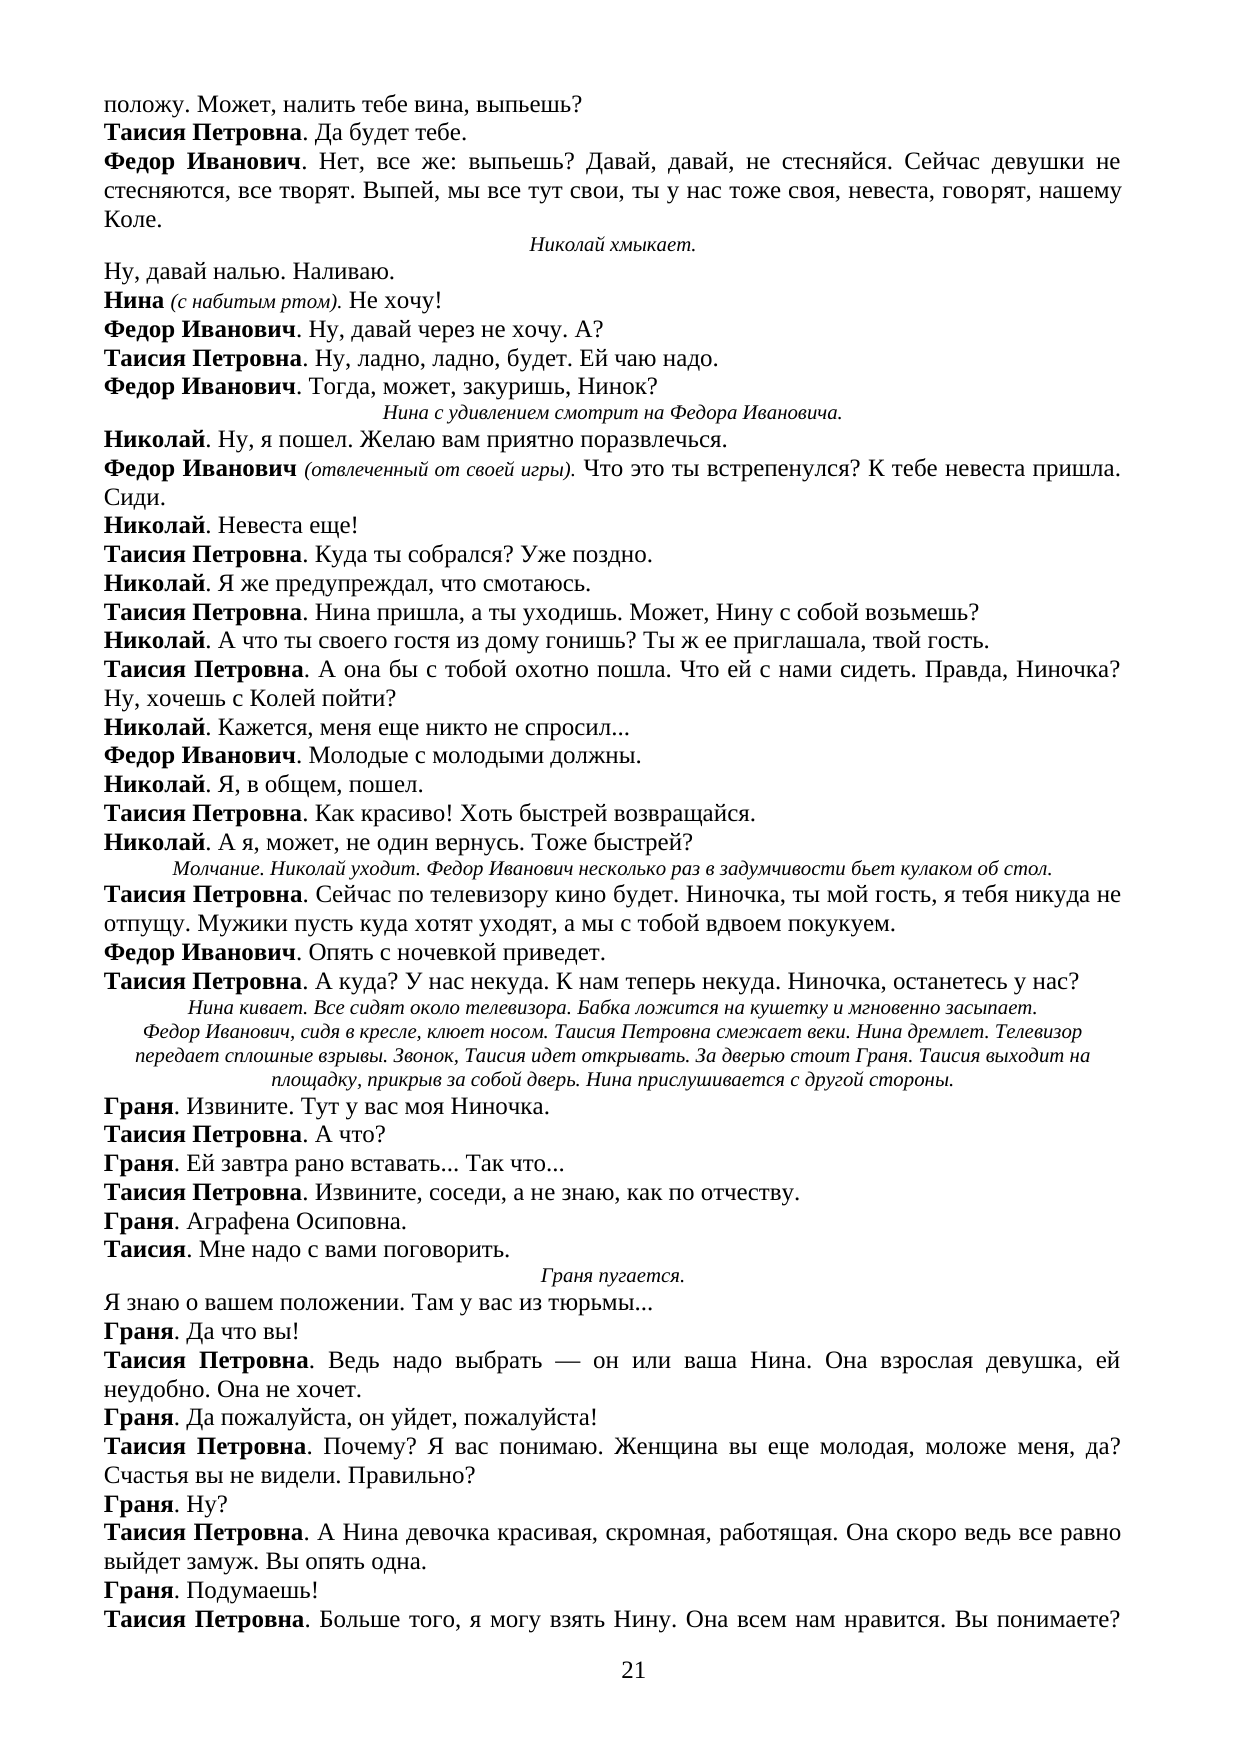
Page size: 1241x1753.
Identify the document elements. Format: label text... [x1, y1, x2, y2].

text Федор Иванович. Нет, все же: выпьешь? Давай, давай, не стесняйся. Сейчас девушки не стесняются, все творят. Выпей, мы все тут свои, ты у нас тоже своя, невеста, говорят, нашему Коле. [103, 146, 1122, 232]
text Граня. Да что вы! [103, 1316, 1122, 1345]
text Таисия Петровна. Да будет тебе. [103, 117, 1122, 146]
text Таисия Петровна. Куда ты собрался? Уже поздно. [103, 539, 1122, 568]
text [103, 1604, 1122, 1632]
text Таисия. Мне надо с вами поговорить. [103, 1234, 1122, 1263]
text Николай. Невеста еще! [103, 511, 1122, 539]
text Я знаю о вашем положении. Там у вас из тюрьмы... [103, 1287, 1122, 1316]
text Таисия Петровна. Как красиво! Хоть быстрей возвращайся. [103, 798, 1122, 827]
text Николай. Ну, я пошел. Желаю вам приятно поразвлечься. [103, 424, 1122, 453]
text Таисия Петровна. Нина пришла, а ты уходишь. Может, Нину с собой возьмешь? [103, 597, 1122, 626]
text Таисия Петровна. Ну, ладно, ладно, будет. Ей чаю надо. [103, 343, 1122, 371]
text Ну, давай налью. Наливаю. [103, 256, 1122, 285]
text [103, 89, 1122, 117]
text Таисия Петровна. Почему? Я вас понимаю. Женщина вы еще молодая, моложе меня, да? Счастья вы не видели. Правильно? [103, 1431, 1122, 1489]
text Нина кивает. Все сидят около телевизора. Бабка ложится на кушетку и мгновенно засыпает. [103, 994, 1122, 1019]
text Таисия Петровна. Ведь надо выбрать — он или ваша Нина. Она взрослая девушка, ей неудобно. Она не хочет. [103, 1345, 1122, 1402]
text Федор Иванович. Тогда, может, закуришь, Нинок? [103, 371, 1122, 400]
text Граня. Ей завтра рано вставать... Так что... [103, 1148, 1122, 1177]
text Граня. Подумаешь! [103, 1575, 1122, 1604]
text Федор Иванович (отвлеченный от своей игры). Что это ты встрепенулся? К тебе невеста пришла. Сиди. [103, 453, 1122, 511]
text Николай. Я, в общем, пошел. [103, 769, 1122, 798]
text Граня. Ну? [103, 1489, 1122, 1517]
text Таисия Петровна. Извините, соседи, а не знаю, как по отчеству. [103, 1177, 1122, 1206]
text Граня. Аграфена Осиповна. [103, 1206, 1122, 1234]
text Нина (с набитым ртом). Не хочу! [103, 285, 1122, 314]
text Федор Иванович. Молодые с молодыми должны. [103, 741, 1122, 769]
text Граня пугается. [103, 1263, 1122, 1287]
text Федор Иванович. Ну, давай через не хочу. А? [103, 314, 1122, 343]
text Николай хмыкает. [103, 232, 1122, 256]
text Николай. А что ты своего гостя из дому гонишь? Ты ж ее приглашала, твой гость. [103, 626, 1122, 654]
text Таисия Петровна. А что? [103, 1119, 1122, 1148]
text Таисия Петровна. А куда? У нас некуда. К нам теперь некуда. Ниночка, останетесь у нас? [103, 966, 1122, 994]
text Николай. А я, может, не один вернусь. Тоже быстрей? [103, 827, 1122, 856]
text Николай. Я же предупреждал, что смотаюсь. [103, 568, 1122, 597]
text Федор Иванович. Опять с ночевкой приведет. [103, 937, 1122, 966]
text передает сплошные взрывы. Звонок, Таисия идет открывать. За дверью стоит Граня. Таисия выходит на площадку, прикрыв за собой дверь. Нина прислушивается с другой стороны. [103, 1043, 1122, 1091]
text Таисия Петровна. Сейчас по телевизору кино будет. Ниночка, ты мой гость, я тебя никуда не отпущу. Мужики пусть куда хотят уходят, а мы с тобой вдвоем покукуем. [103, 879, 1122, 937]
text Николай. Кажется, меня еще никто не спросил... [103, 712, 1122, 741]
text Таисия Петровна. А Нина девочка красивая, скромная, работящая. Она скоро ведь все равно выйдет замуж. Вы опять одна. [103, 1517, 1122, 1575]
text Молчание. Николай уходит. Федор Иванович несколько раз в задумчивости бьет кулаком об стол. [103, 856, 1122, 879]
text Нина с удивлением смотрит на Федора Ивановича. [103, 400, 1122, 424]
text Граня. Да пожалуйста, он уйдет, пожалуйста! [103, 1402, 1122, 1431]
text Таисия Петровна. А она бы с тобой охотно пошла. Что ей с нами сидеть. Правда, Ниночка? Ну, хочешь с Колей пойти? [103, 654, 1122, 712]
text Граня. Извините. Тут у вас моя Ниночка. [103, 1091, 1122, 1119]
text Федор Иванович, сидя в кресле, клюет носом. Таисия Петровна смежает веки. Нина дремлет. Телевизор [103, 1019, 1122, 1043]
